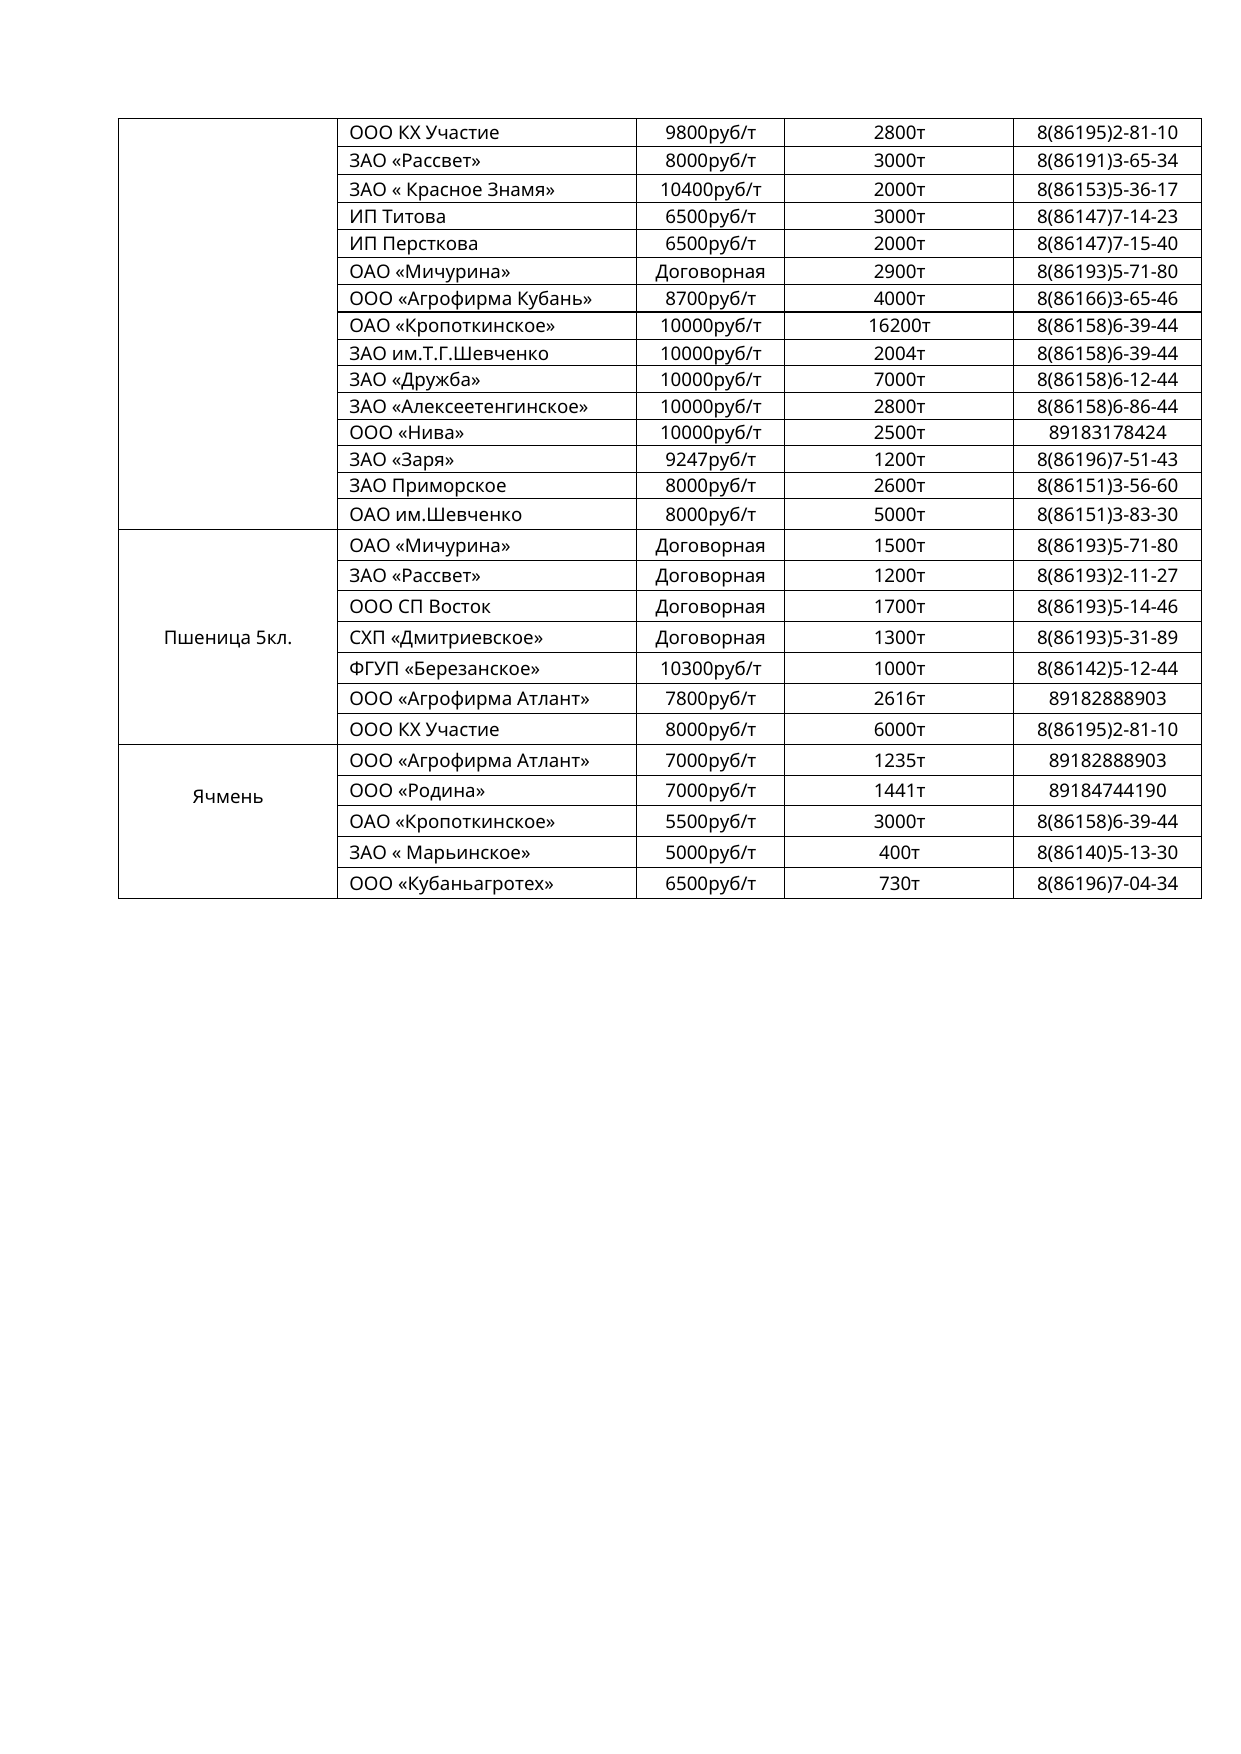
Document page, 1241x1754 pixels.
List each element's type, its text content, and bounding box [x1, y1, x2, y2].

table_cell ООО СП Восток [338, 591, 636, 621]
table_cell 8000руб/т [637, 147, 784, 174]
table_cell 400т [785, 837, 1013, 867]
table_cell 5500руб/т [637, 806, 784, 836]
table_cell ООО «Родина» [338, 776, 636, 805]
table_cell 7000руб/т [637, 776, 784, 805]
table_cell 5000руб/т [637, 837, 784, 867]
table_cell 9800руб/т [637, 119, 784, 146]
table_cell Ячмень [119, 745, 337, 898]
table_cell 8(86158)6-39-44 [1014, 806, 1201, 836]
table_cell 3000т [785, 147, 1013, 174]
table_cell ЗАО « Красное Знамя» [338, 175, 636, 202]
table_cell 8000руб/т [637, 714, 784, 744]
table_cell 8(86147)7-15-40 [1014, 230, 1201, 257]
table_cell 9247руб/т [637, 446, 784, 472]
table_cell СХП «Дмитриевское» [338, 622, 636, 652]
table_cell 1200т [785, 446, 1013, 472]
table_cell ОАО «Мичурина» [338, 530, 636, 559]
table_cell 8(86166)3-65-46 [1014, 285, 1201, 311]
table_cell ОАО «Мичурина» [338, 258, 636, 284]
table_cell ООО «Нива» [338, 420, 636, 445]
table_cell ЗАО «Рассвет» [338, 561, 636, 590]
table_cell 8(86191)3-65-34 [1014, 147, 1201, 174]
table_cell Договорная [637, 591, 784, 621]
table_cell ИП Титова [338, 203, 636, 229]
table_cell ИП Персткова [338, 230, 636, 257]
table_cell 8(86193)5-31-89 [1014, 622, 1201, 652]
table_cell Договорная [637, 530, 784, 559]
table_cell 8(86158)6-12-44 [1014, 366, 1201, 392]
table_cell 89183178424 [1014, 420, 1201, 445]
table_cell 730т [785, 868, 1013, 898]
table_cell 10000руб/т [637, 340, 784, 365]
table_cell 8(86158)6-39-44 [1014, 313, 1201, 339]
table_cell 8(86140)5-13-30 [1014, 837, 1201, 867]
table_cell 1441т [785, 776, 1013, 805]
table_cell 5000т [785, 499, 1013, 529]
table_cell ЗАО «Рассвет» [338, 147, 636, 174]
table_cell 2000т [785, 175, 1013, 202]
table_cell 1235т [785, 745, 1013, 775]
table_cell 89184744190 [1014, 776, 1201, 805]
table_cell Договорная [637, 622, 784, 652]
table_cell ООО «Агрофирма Кубань» [338, 285, 636, 311]
table_cell 7000руб/т [637, 745, 784, 775]
table_cell 10000руб/т [637, 366, 784, 392]
table_cell 4000т [785, 285, 1013, 311]
table_cell 89182888903 [1014, 684, 1201, 713]
table_cell 1700т [785, 591, 1013, 621]
table_cell 3000т [785, 806, 1013, 836]
table_cell 8(86193)5-14-46 [1014, 591, 1201, 621]
table_cell 8(86151)3-83-30 [1014, 499, 1201, 529]
table_cell ОАО «Кропоткинское» [338, 806, 636, 836]
table_cell ООО «Кубаньагротех» [338, 868, 636, 898]
table_cell 6000т [785, 714, 1013, 744]
table_cell 7000т [785, 366, 1013, 392]
table_cell ОАО «Кропоткинское» [338, 313, 636, 339]
table_cell Договорная [637, 561, 784, 590]
table_cell 2600т [785, 473, 1013, 498]
table_cell Договорная [637, 258, 784, 284]
table_cell ЗАО « Марьинское» [338, 837, 636, 867]
table_cell 8(86158)6-86-44 [1014, 393, 1201, 418]
table_cell 1000т [785, 653, 1013, 682]
table_cell 1200т [785, 561, 1013, 590]
table_cell 2900т [785, 258, 1013, 284]
table_cell 10400руб/т [637, 175, 784, 202]
table_cell 2616т [785, 684, 1013, 713]
table_cell 8(86196)7-51-43 [1014, 446, 1201, 472]
table_cell 8(86196)7-04-34 [1014, 868, 1201, 898]
table_cell 8(86193)5-71-80 [1014, 530, 1201, 559]
table_cell 2004т [785, 340, 1013, 365]
table_cell 10300руб/т [637, 653, 784, 682]
table_cell 8000руб/т [637, 473, 784, 498]
table_cell 10000руб/т [637, 393, 784, 418]
table_cell Пшеница 5кл. [119, 530, 337, 744]
table_cell ООО КХ Участие [338, 119, 636, 146]
table_cell 8(86158)6-39-44 [1014, 340, 1201, 365]
table_cell 2800т [785, 393, 1013, 418]
table_cell ООО КХ Участие [338, 714, 636, 744]
table_cell 16200т [785, 313, 1013, 339]
table_cell 8(86193)2-11-27 [1014, 561, 1201, 590]
table_cell 89182888903 [1014, 745, 1201, 775]
table_cell 8(86142)5-12-44 [1014, 653, 1201, 682]
table_cell 6500руб/т [637, 868, 784, 898]
table_cell ЗАО «Алексеетенгинское» [338, 393, 636, 418]
table_cell ООО «Агрофирма Атлант» [338, 684, 636, 713]
table_cell ЗАО Приморское [338, 473, 636, 498]
table_cell 8(86195)2-81-10 [1014, 119, 1201, 146]
table_cell 8000руб/т [637, 499, 784, 529]
table_cell 10000руб/т [637, 420, 784, 445]
table_cell 1300т [785, 622, 1013, 652]
table_cell ЗАО им.Т.Г.Шевченко [338, 340, 636, 365]
table_cell 8(86147)7-14-23 [1014, 203, 1201, 229]
table_cell 8(86153)5-36-17 [1014, 175, 1201, 202]
table_cell 2000т [785, 230, 1013, 257]
table_cell 1500т [785, 530, 1013, 559]
table_cell ЗАО «Дружба» [338, 366, 636, 392]
table_cell 8700руб/т [637, 285, 784, 311]
table_cell 6500руб/т [637, 230, 784, 257]
table_cell ЗАО «Заря» [338, 446, 636, 472]
table_cell 7800руб/т [637, 684, 784, 713]
table_cell 8(86195)2-81-10 [1014, 714, 1201, 744]
table_cell ООО «Агрофирма Атлант» [338, 745, 636, 775]
table_cell 6500руб/т [637, 203, 784, 229]
table_cell 2800т [785, 119, 1013, 146]
table_cell 3000т [785, 203, 1013, 229]
table_cell 2500т [785, 420, 1013, 445]
table_cell 10000руб/т [637, 313, 784, 339]
table_cell 8(86193)5-71-80 [1014, 258, 1201, 284]
table_cell ОАО им.Шевченко [338, 499, 636, 529]
table_cell 8(86151)3-56-60 [1014, 473, 1201, 498]
table_cell ФГУП «Березанское» [338, 653, 636, 682]
